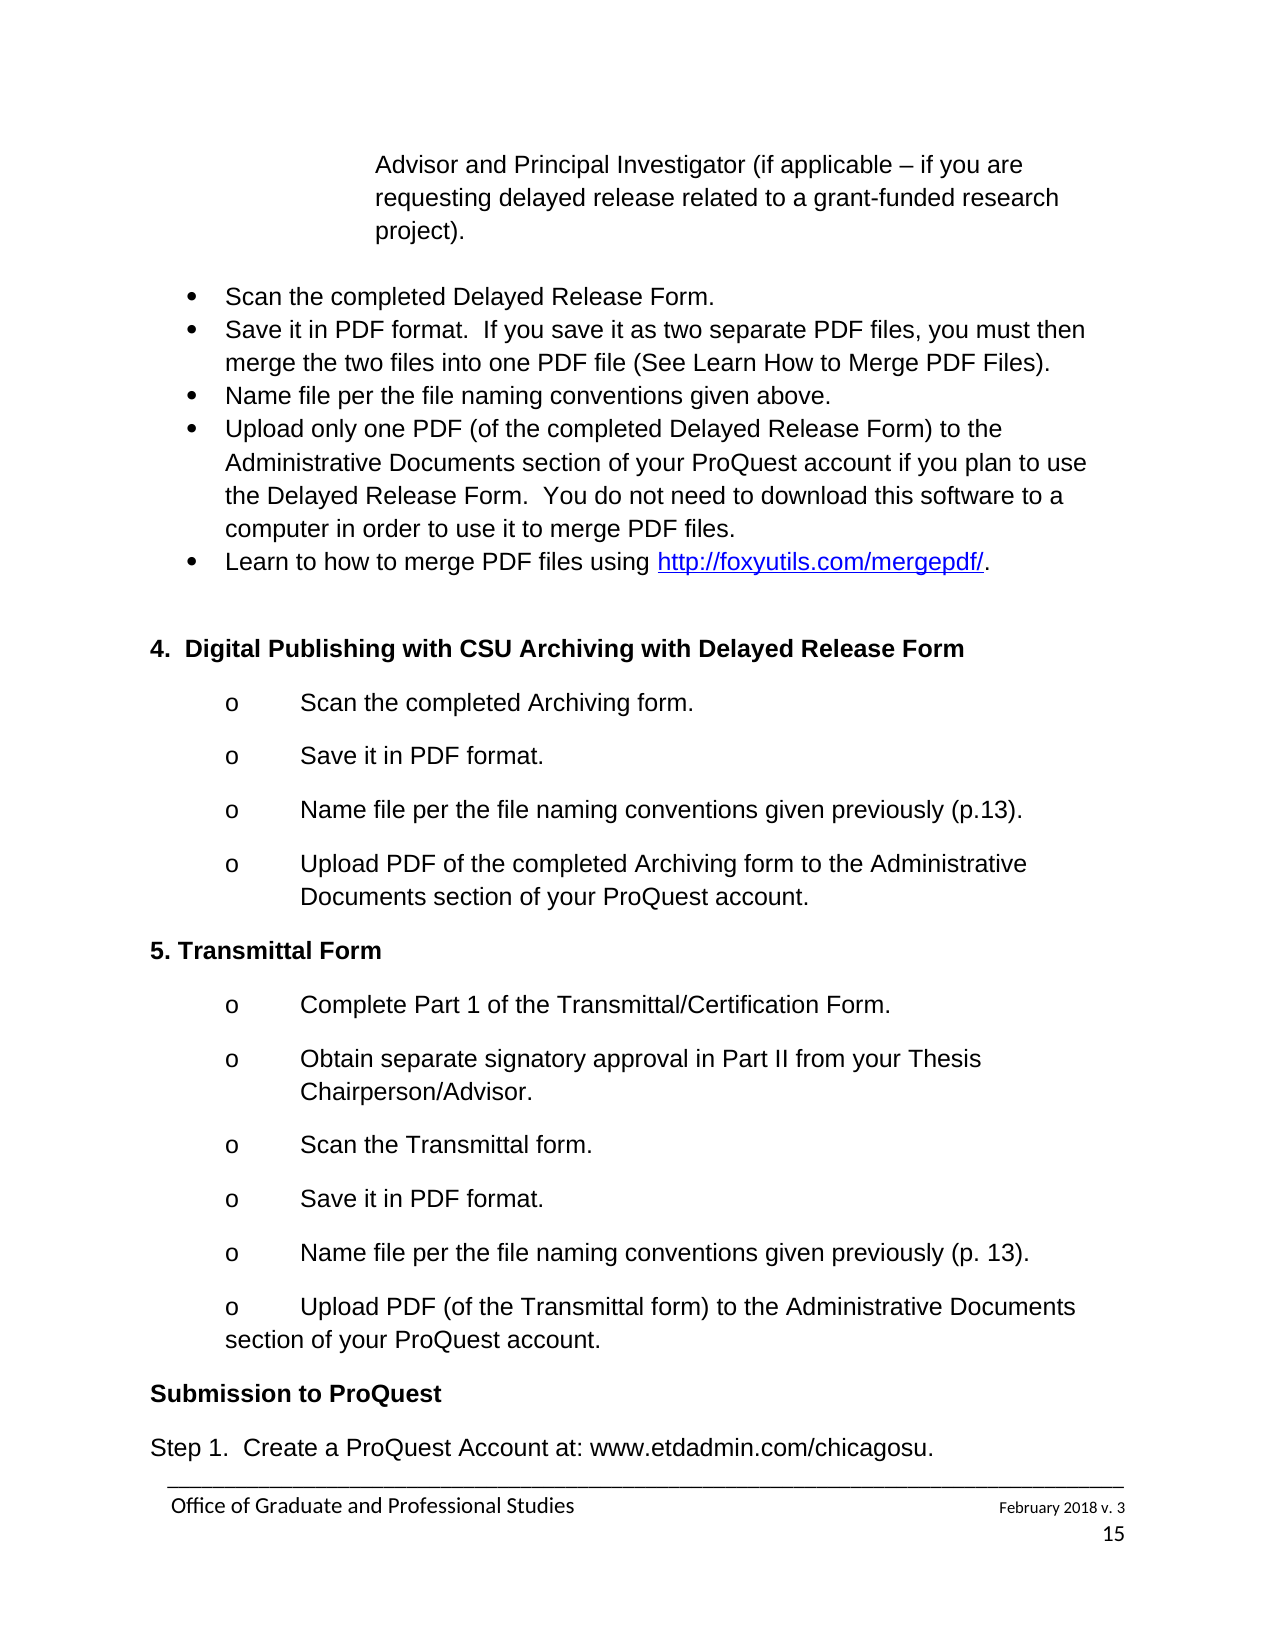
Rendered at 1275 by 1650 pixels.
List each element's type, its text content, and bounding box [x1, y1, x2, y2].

list Name file per the file naming conventions given above. [187, 381, 1125, 410]
text o Save it in PDF format. [225, 1184, 1125, 1213]
text o Scan the Transmittal form. [225, 1131, 1125, 1159]
text o Scan the completed Archiving form. [225, 687, 1125, 716]
text 4. Digital Publishing with CSU Archiving with Delayed Release Form [150, 634, 1125, 662]
text o Name file per the file naming conventions given previously (p.13). [225, 795, 1125, 824]
text Step 1. Create a ProQuest Account at: www.etdadmin.com/chicagosu. [150, 1433, 1125, 1462]
list Scan the completed Delayed Release Form. [187, 282, 1125, 311]
text o Upload PDF (of the Transmittal form) to the Administrative Documents section of your ProQuest account. [225, 1292, 1125, 1354]
list Advisor and Principal Investigator (if applicable – if you are requesting delayed release related to a grant-funded research project). [375, 150, 1125, 245]
text o Obtain separate signatory approval in Part II from your Thesis Chairperson/Advisor. [225, 1044, 1125, 1105]
text 5. Transmittal Form [150, 936, 1125, 965]
text o Complete Part 1 of the Transmittal/Certification Form. [225, 990, 1125, 1018]
text Submission to ProQuest [150, 1379, 1125, 1408]
list Upload only one PDF (of the completed Delayed Release Form) to the Administrative Documents section of your ProQuest account if you plan to use the Delayed Release Form. You do not need to download this software to a computer in order to use it to merge PDF files. [187, 414, 1125, 542]
list Save it in PDF format. If you save it as two separate PDF files, you must then merge the two files into one PDF file (See Learn How to Merge PDF Files). [187, 315, 1125, 377]
text o Save it in PDF format. [225, 741, 1125, 770]
list Learn to how to merge PDF files using http://foxyutils.com/mergepdf/. [187, 547, 1125, 576]
text o Name file per the file naming conventions given previously (p. 13). [225, 1238, 1125, 1267]
text o Upload PDF of the completed Archiving form to the Administrative Documents section of your ProQuest account. [225, 849, 1125, 911]
